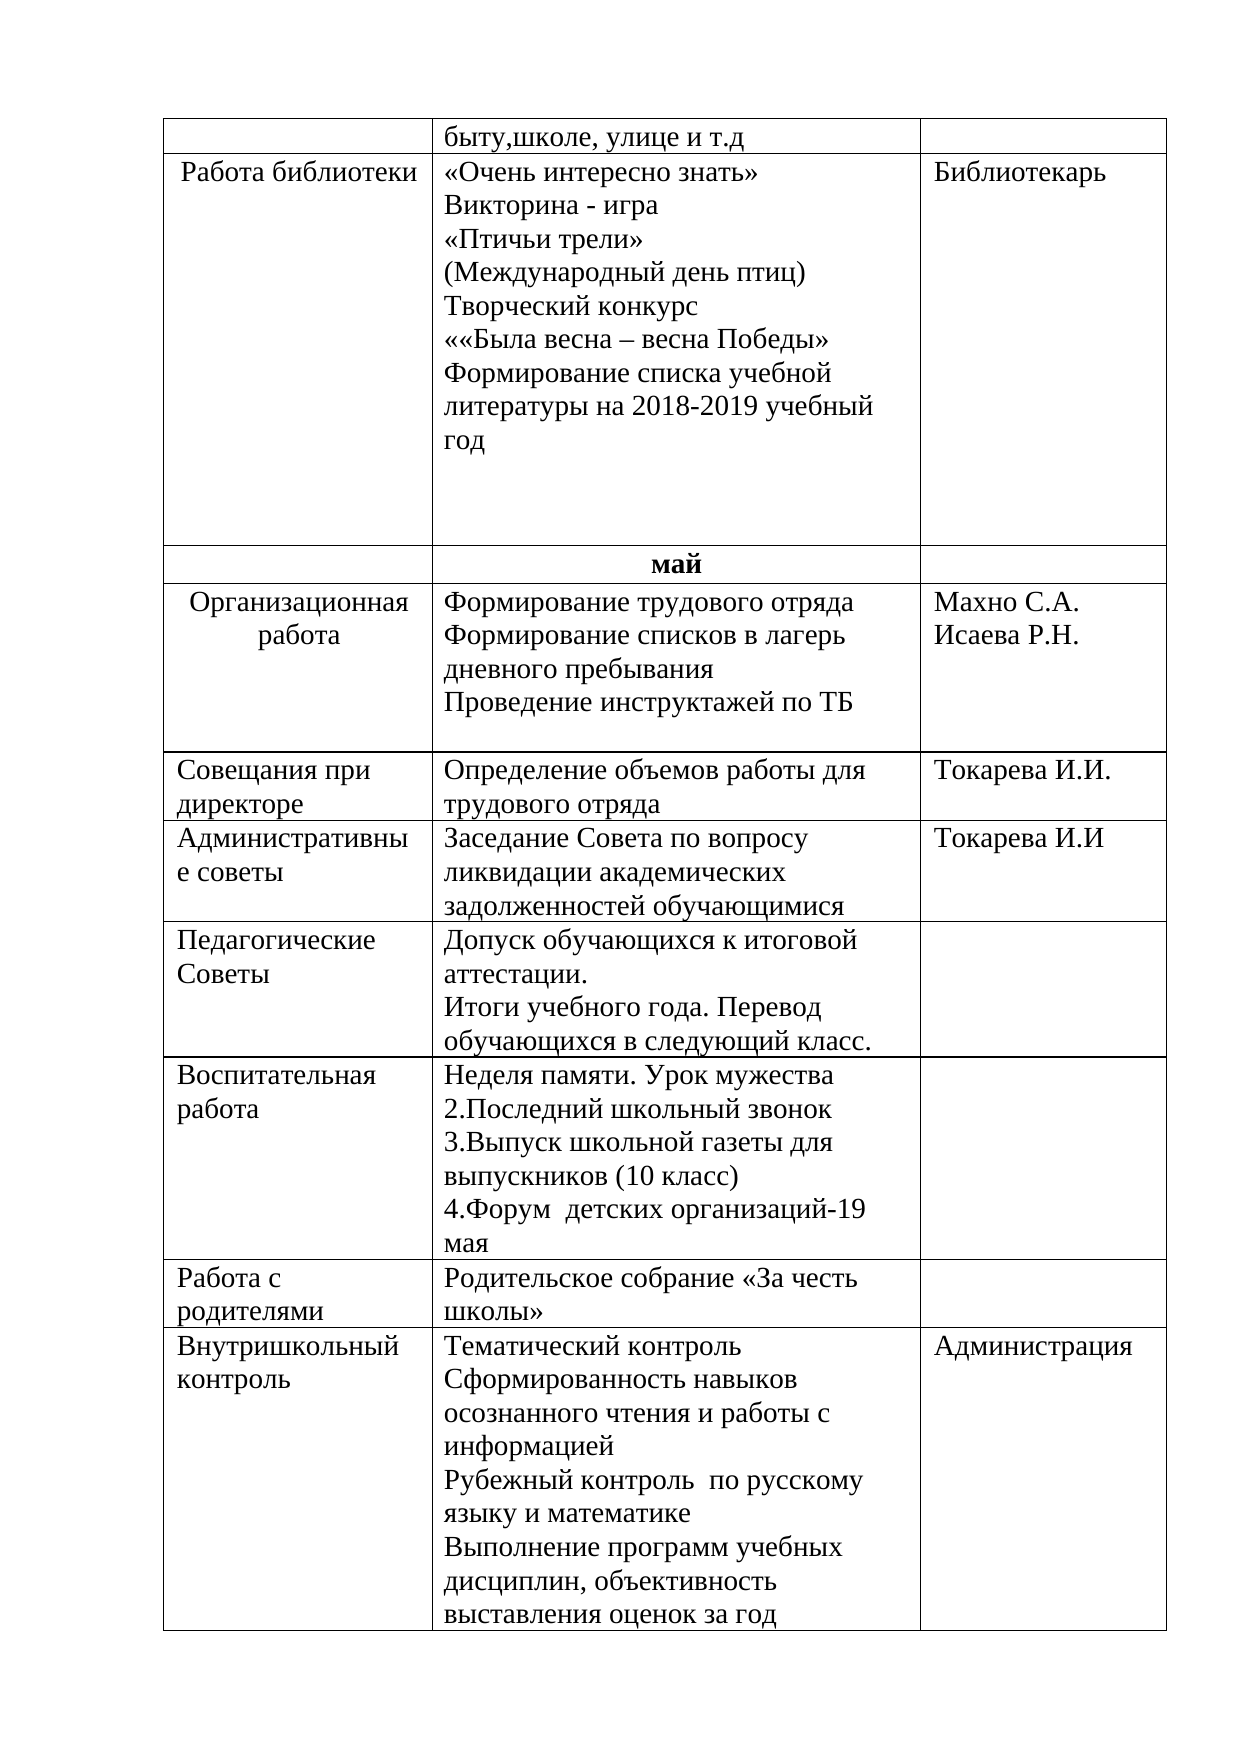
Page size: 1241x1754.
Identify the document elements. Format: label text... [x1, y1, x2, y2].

table_cell [921, 922, 1166, 1056]
table_cell Административные советы [164, 821, 432, 921]
table_cell Определение объемов работы для трудового отряда [433, 753, 920, 819]
table_cell Заседание Совета по вопросу ликвидации академических задолженностей обучающимися [433, 821, 920, 921]
table_cell Организационная работа [164, 584, 432, 751]
table_cell «Очень интересно знать» Викторина - игра «Птичьи трели» (Международный день птиц) Творческий конкурс ««Была весна – весна Победы» Формирование списка учебной литературы на 2018-2019 учебный год [433, 154, 920, 545]
table_cell [164, 546, 432, 583]
table_cell Воспитательная работа [164, 1058, 432, 1259]
table_cell Работа с родителями [164, 1260, 432, 1327]
table_cell Допуск обучающихся к итоговой аттестации. Итоги учебного года. Перевод обучающихся в следующий класс. [433, 922, 920, 1056]
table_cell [164, 119, 432, 153]
table_cell [921, 1260, 1166, 1327]
table_cell Формирование трудового отряда Формирование списков в лагерь дневного пребывания Проведение инструктажей по ТБ [433, 584, 920, 751]
table_cell Токарева И.И. [921, 753, 1166, 819]
table_cell Библиотекарь [921, 154, 1166, 545]
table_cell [433, 1328, 920, 1630]
table_cell Совещания при директоре [164, 753, 432, 819]
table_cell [921, 119, 1166, 153]
table_cell [921, 546, 1166, 583]
table_cell Неделя памяти. Урок мужества 2.Последний школьный звонок 3.Выпуск школьной газеты для выпускников (10 класс) 4.Форум детских организаций-19 мая [433, 1058, 920, 1259]
table_cell [921, 1058, 1166, 1259]
table_cell Родительское собрание «За честь школы» [433, 1260, 920, 1327]
table_cell май [433, 546, 920, 583]
table_cell Работа библиотеки [164, 154, 432, 545]
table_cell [433, 119, 920, 153]
table_cell Махно С.А. Исаева Р.Н. [921, 584, 1166, 751]
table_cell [164, 1328, 432, 1630]
table_cell Токарева И.И [921, 821, 1166, 921]
table_cell Педагогические Советы [164, 922, 432, 1056]
table_cell Администрация [921, 1328, 1166, 1630]
